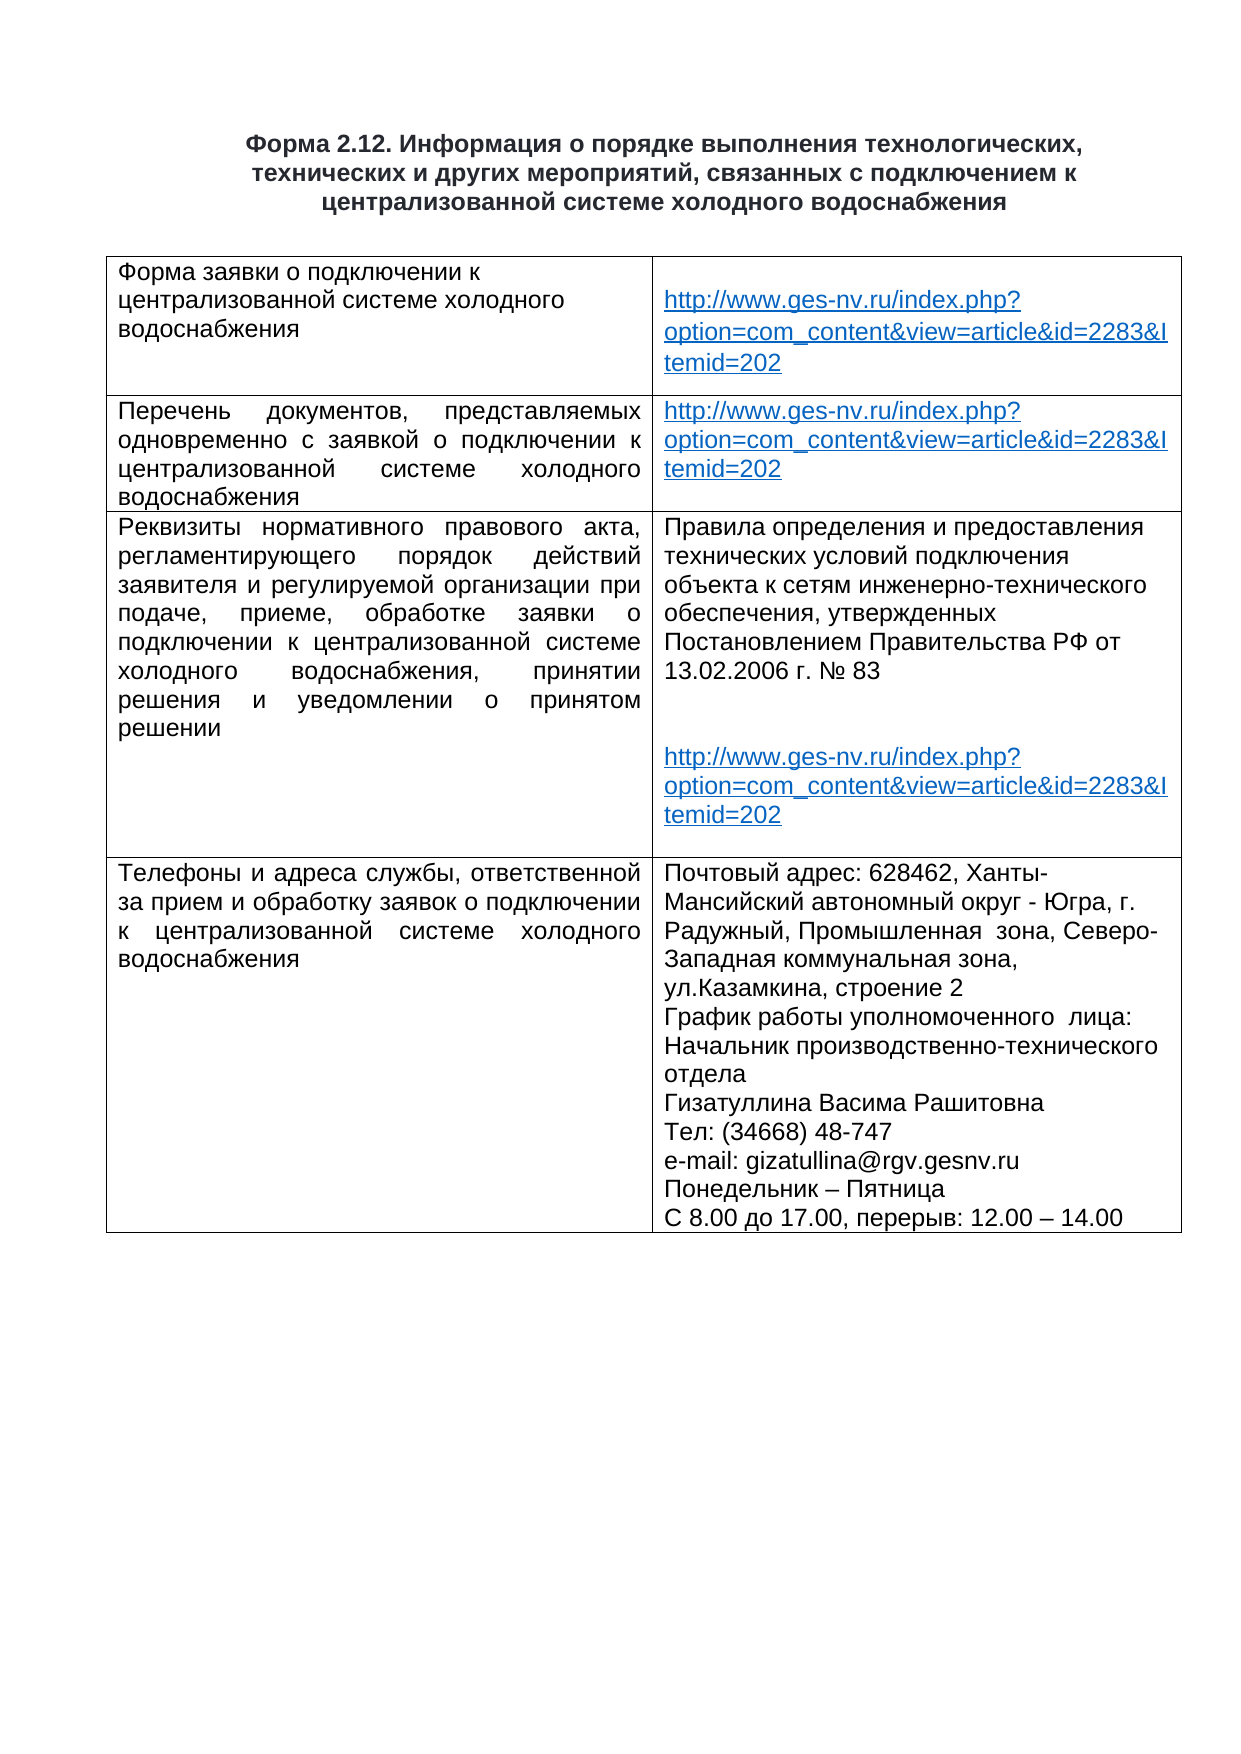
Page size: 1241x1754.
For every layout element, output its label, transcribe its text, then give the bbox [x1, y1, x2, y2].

text Форма 2.12. Информация о порядке выполнения технологических, технических и других мероприятий, связанных с подключением к централизованной системе холодного водоснабжения [177, 129, 1152, 216]
table_cell Почтовый адрес: 628462, Ханты-Мансийский автономный округ - Югра, г. Радужный, Промышленная зона, Северо-Западная коммунальная зона, ул.Казамкина, строение 2 График работы уполномоченного лица: Начальник производственно-технического отдела Гизатуллина Васима Рашитовна Тел: (34668) 48-747 e-mail: gizatullina@rgv.gesnv.ru Понедельник – Пятница С 8.00 до 17.00, перерыв: 12.00 – 14.00 [653, 858, 1181, 1232]
table_cell Правила определения и предоставления технических условий подключения объекта к сетям инженерно-технического обеспечения, утвержденных Постановлением Правительства РФ от 13.02.2006 г. № 83 http://www.ges-nv.ru/index.php?option=com_content&view=article&id=2283&Itemid=202 [653, 512, 1181, 857]
table_cell Реквизиты нормативного правового акта, регламентирующего порядок действий заявителя и регулируемой организации при подаче, приеме, обработке заявки о подключении к централизованной системе холодного водоснабжения, принятии решения и уведомлении о принятом решении [107, 512, 652, 857]
table_cell http://www.ges-nv.ru/index.php?option=com_content&view=article&id=2283&Itemid=202 [653, 396, 1181, 511]
table_header http://www.ges-nv.ru/index.php?option=com_content&view=article&id=2283&Itemid=202 [653, 257, 1181, 395]
table_cell Телефоны и адреса службы, ответственной за прием и обработку заявок о подключении к централизованной системе холодного водоснабжения [107, 858, 652, 1232]
table_header Форма заявки о подключении к централизованной системе холодного водоснабжения [107, 257, 652, 395]
table_cell Перечень документов, представляемых одновременно с заявкой о подключении к централизованной системе холодного водоснабжения [107, 396, 652, 511]
